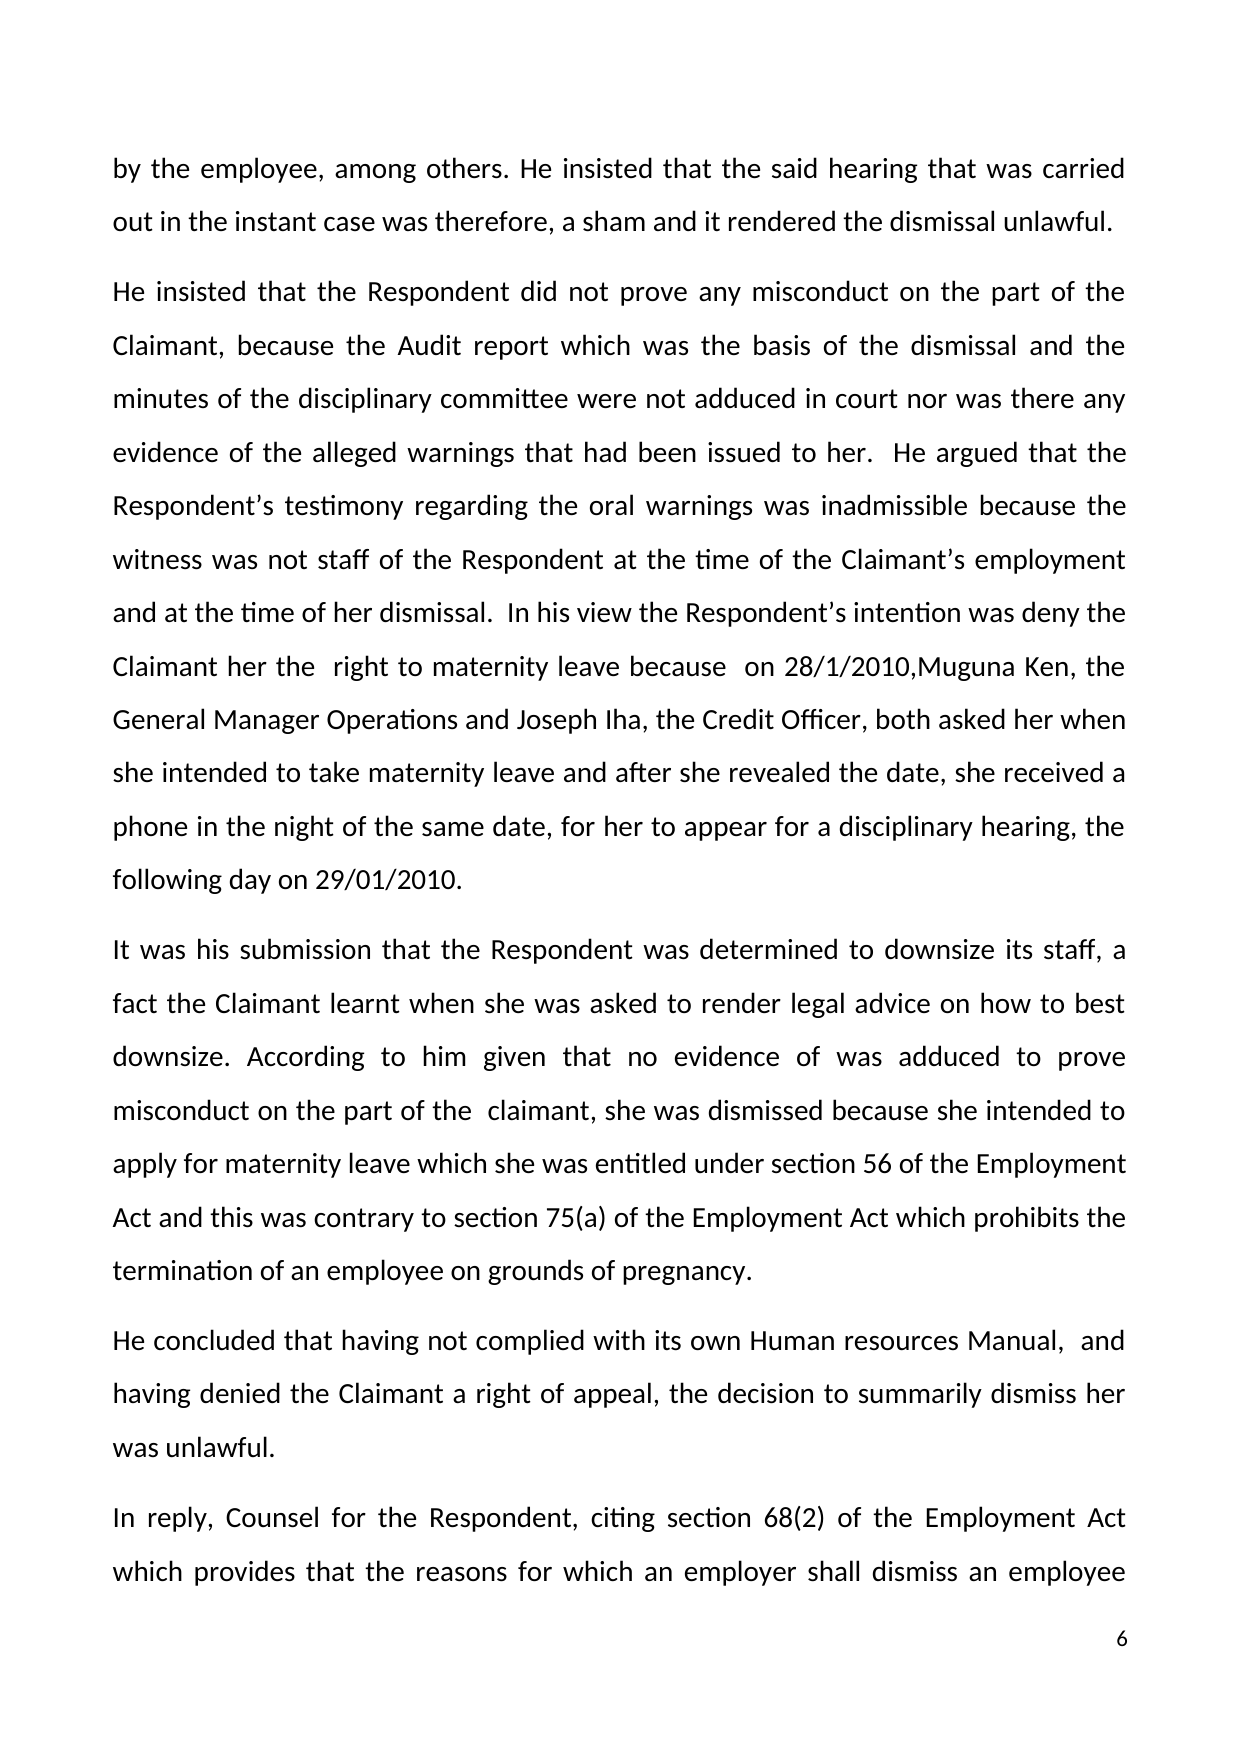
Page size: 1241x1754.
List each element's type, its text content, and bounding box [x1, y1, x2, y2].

text He concluded that having not complied with its own Human resources Manual, and having denied the Claimant a right of appeal, the decision to summarily dismiss her was unlawful. [112, 1322, 1128, 1465]
text He insisted that the Respondent did not prove any misconduct on the part of the Claimant, because the Audit report which was the basis of the dismissal and the minutes of the disciplinary committee were not adduced in court nor was there any evidence of the alleged warnings that had been issued to her. He argued that the Respondent’s testimony regarding the oral warnings was inadmissible because the witness was not staff of the Respondent at the time of the Claimant’s employment and at the time of her dismissal. In his view the Respondent’s intention was deny the Claimant her the right to maternity leave because on 28/1/2010,Muguna Ken, the General Manager Operations and Joseph Iha, the Credit Officer, both asked her when she intended to take maternity leave and after she revealed the date, she received a phone in the night of the same date, for her to appear for a disciplinary hearing, the following day on 29/01/2010. [112, 273, 1128, 897]
text It was his submission that the Respondent was determined to downsize its staff, a fact the Claimant learnt when she was asked to render legal advice on how to best downsize. According to him given that no evidence of was adduced to prove misconduct on the part of the claimant, she was dismissed because she intended to apply for maternity leave which she was entitled under section 56 of the Employment Act and this was contrary to section 75(a) of the Employment Act which prohibits the termination of an employee on grounds of pregnancy. [112, 931, 1128, 1288]
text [112, 150, 1128, 239]
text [112, 1499, 1128, 1588]
